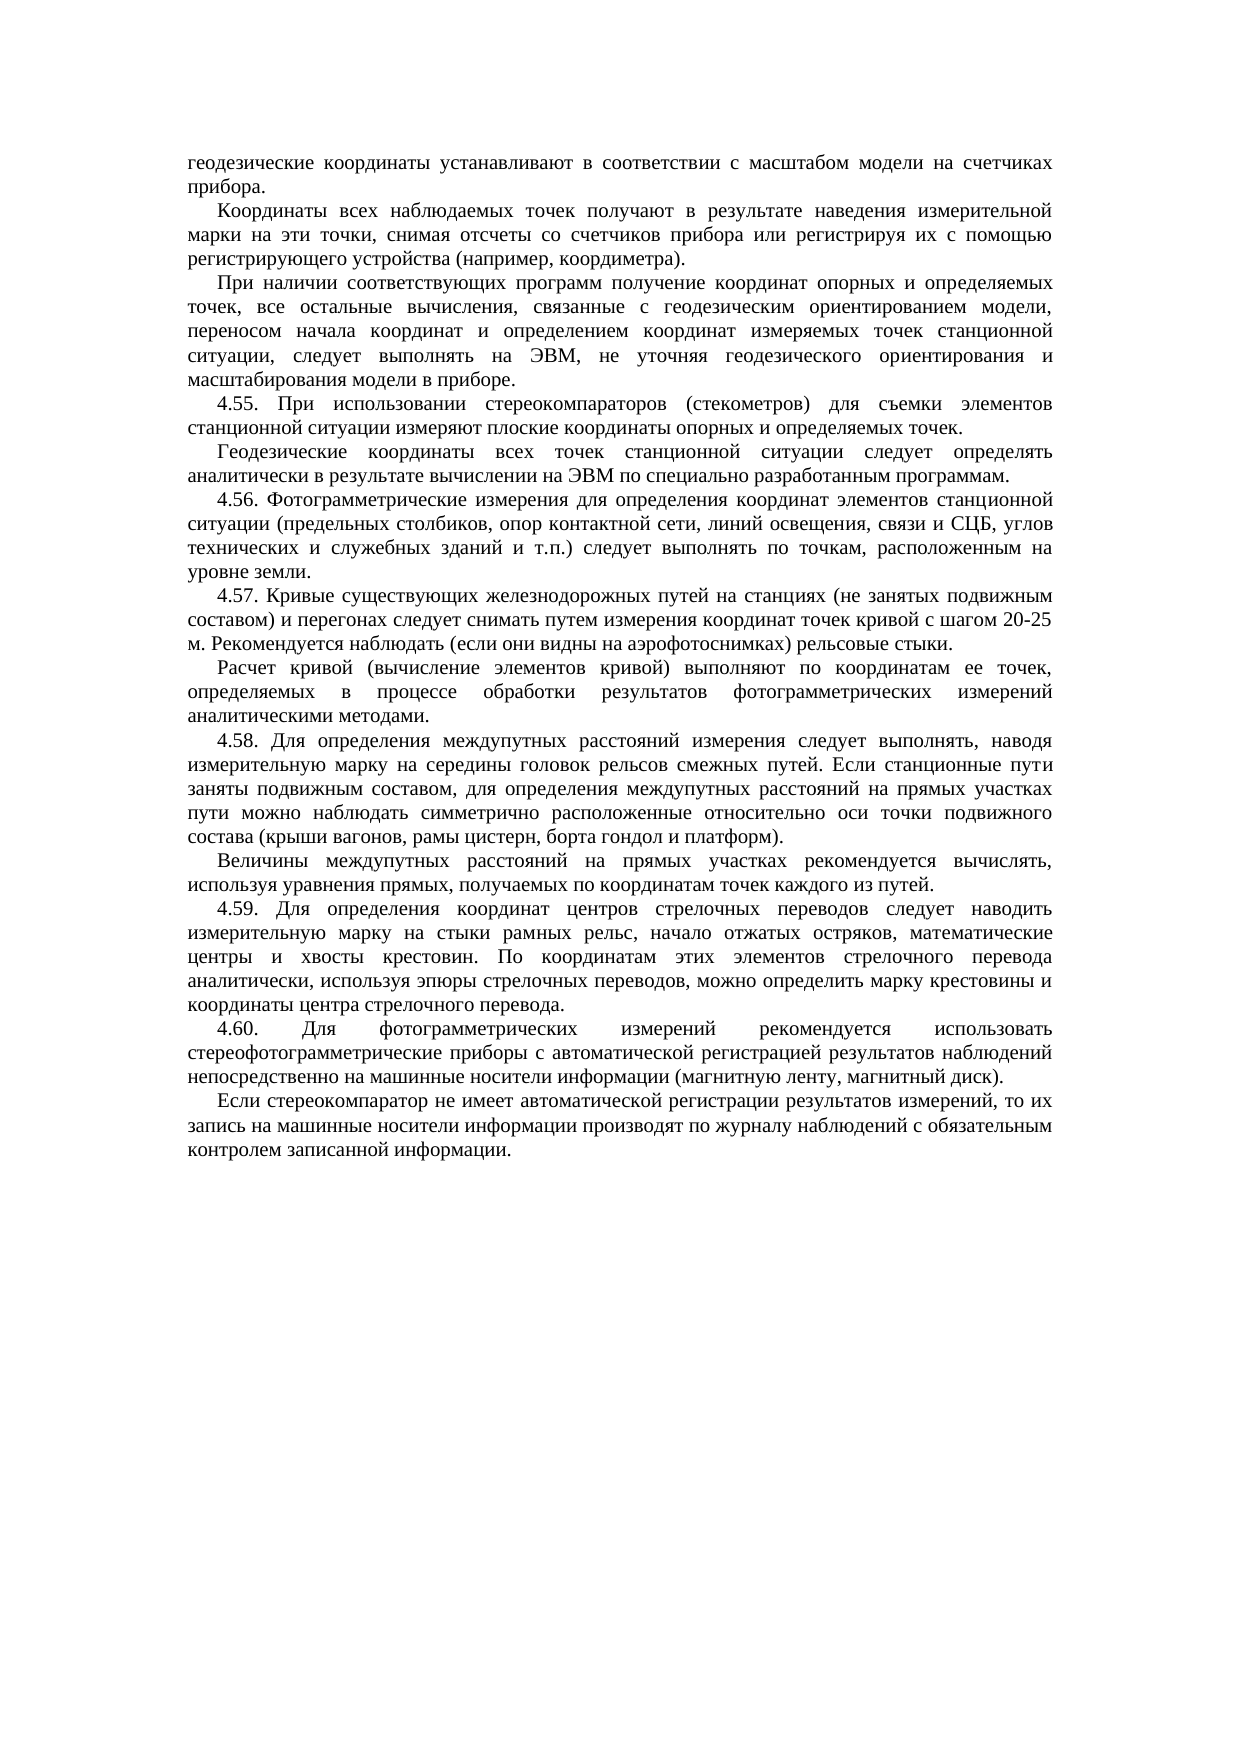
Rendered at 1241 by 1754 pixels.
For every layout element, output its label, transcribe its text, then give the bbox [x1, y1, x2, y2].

text При наличии соответствующих программ получение координат опорных и определяемых точек, все остальные вычисления, связанные с геодезическим ориентированием модели, переносом начала координат и определением координат измеряемых точек станционной ситуации, следует выполнять на ЭВМ, не уточняя геодезического ориентирования и масштабирования модели в приборе. [187, 270, 1053, 391]
text Величины междупутных расстояний на прямых участках рекомендуется вычислять, используя уравнения прямых, получаемых по координатам точек каждого из путей. [187, 848, 1053, 896]
text Координаты всех наблюдаемых точек получают в результате наведения измерительной марки на эти точки, снимая отсчеты со счетчиков прибора или регистрируя их с помощью регистрирующего устройства (например, коордиметра). [187, 198, 1053, 270]
text 4.55. При использовании стереокомпараторов (стекометров) для съемки элементов станционной ситуации измеряют плоские координаты опорных и определяемых точек. [187, 391, 1053, 439]
text 4.56. Фотограмметрические измерения для определения координат элементов станционной ситуации (предельных столбиков, опор контактной сети, линий освещения, связи и СЦБ, углов технических и служебных зданий и т.п.) следует выполнять по точкам, расположенным на уровне земли. [187, 487, 1053, 583]
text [187, 150, 1053, 198]
text 4.57. Кривые существующих железнодорожных путей на станциях (не занятых подвижным составом) и перегонах следует снимать путем измерения координат точек кривой с шагом 20-25 м. Рекомендуется наблюдать (если они видны на аэрофотоснимках) рельсовые стыки. [187, 583, 1053, 655]
text 4.59. Для определения координат центров стрелочных переводов следует наводить измерительную марку на стыки рамных рельс, начало отжатых остряков, математические центры и хвосты крестовин. По координатам этих элементов стрелочного перевода аналитически, используя эпюры стрелочных переводов, можно определить марку крестовины и координаты центра стрелочного перевода. [187, 896, 1053, 1016]
text 4.60. Для фотограмметрических измерений рекомендуется использовать стереофотограмметрические приборы с автоматической регистрацией результатов наблюдений непосредственно на машинные носители информации (магнитную ленту, магнитный диск). [187, 1016, 1053, 1088]
text Расчет кривой (вычисление элементов кривой) выполняют по координатам ее точек, определяемых в процессе обработки результатов фотограмметрических измерений аналитическими методами. [187, 655, 1053, 727]
text 4.58. Для определения междупутных расстояний измерения следует выполнять, наводя измерительную марку на середины головок рельсов смежных путей. Если станционные пути заняты подвижным составом, для определения междупутных расстояний на прямых участках пути можно наблюдать симметрично расположенные относительно оси точки подвижного состава (крыши вагонов, рамы цистерн, борта гондол и платформ). [187, 727, 1053, 848]
text Если стереокомпаратор не имеет автоматической регистрации результатов измерений, то их запись на машинные носители информации производят по журналу наблюдений с обязательным контролем записанной информации. [187, 1088, 1053, 1161]
text Геодезические координаты всех точек станционной ситуации следует определять аналитически в результате вычислении на ЭВМ по специально разработанным программам. [187, 439, 1053, 487]
